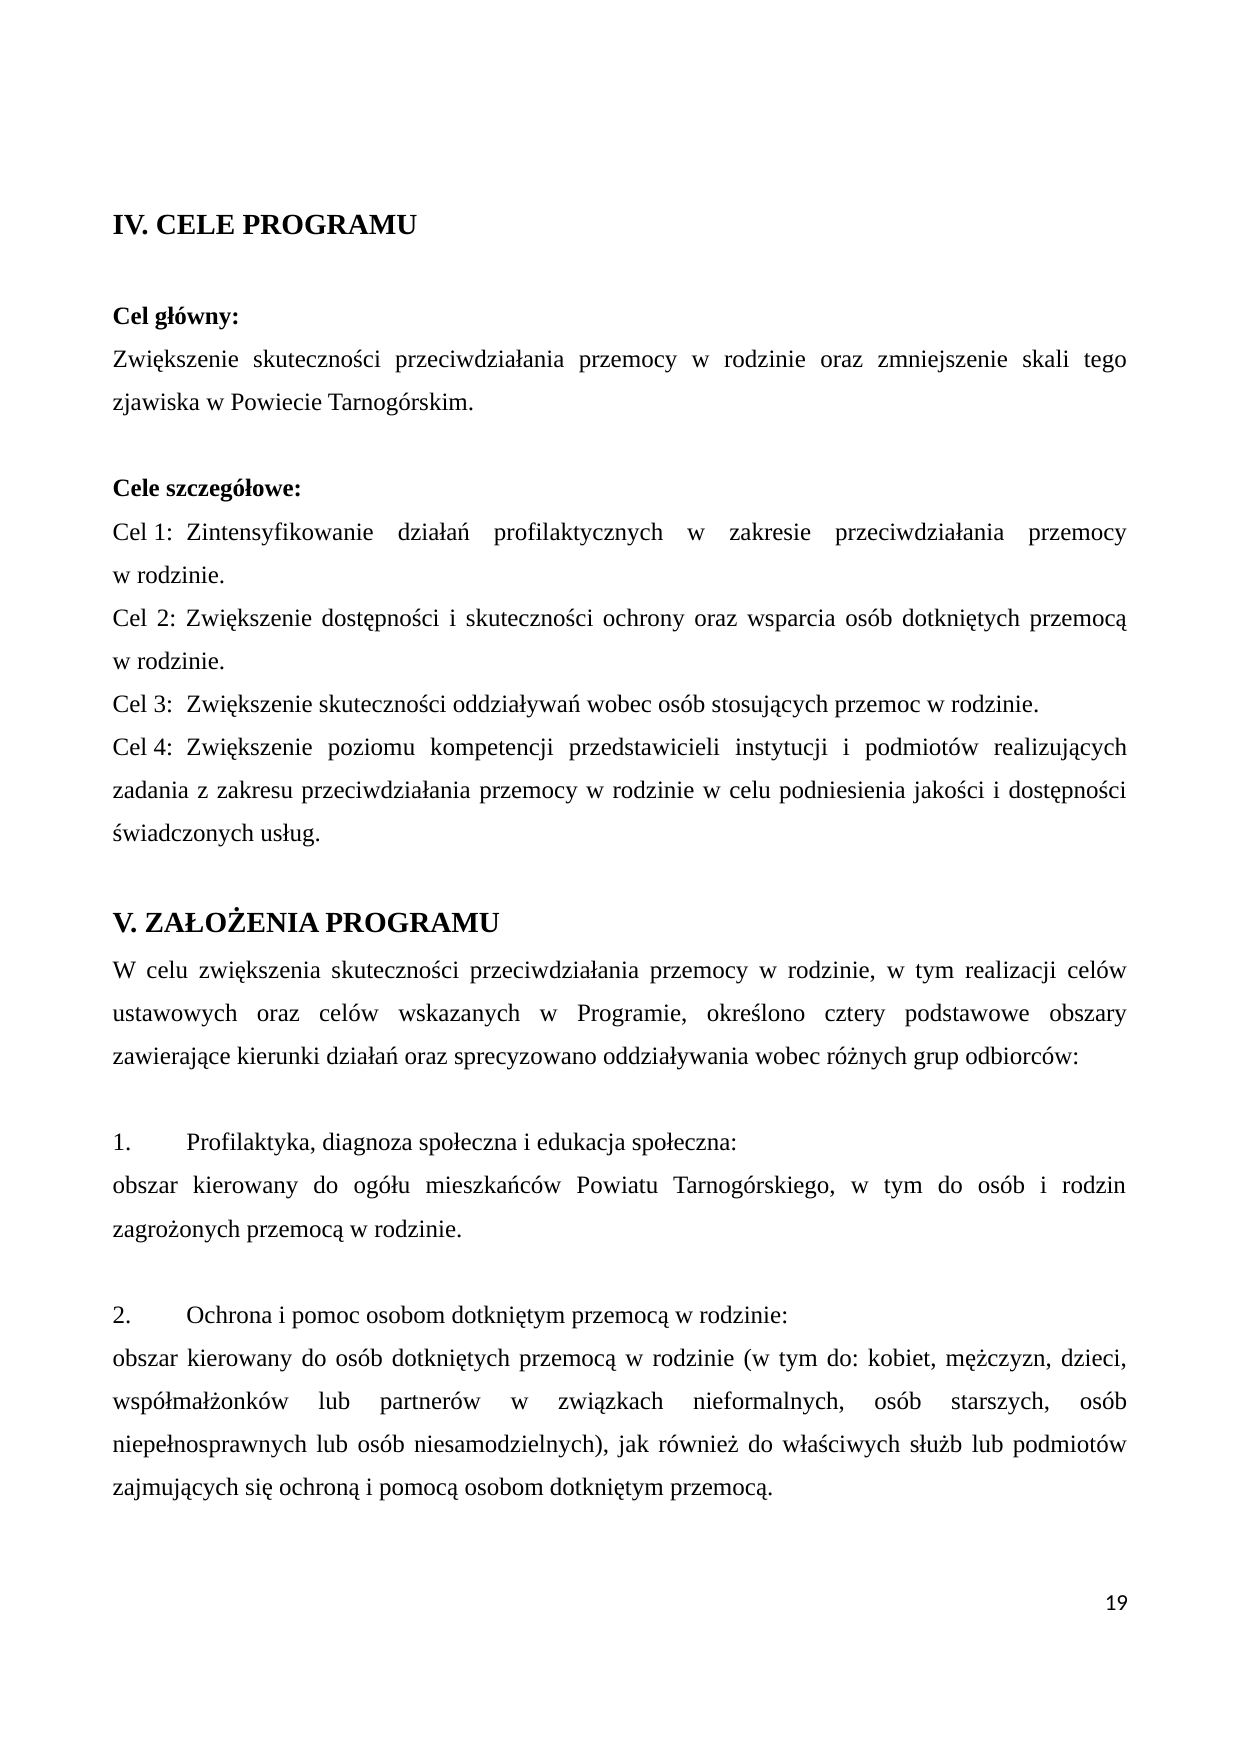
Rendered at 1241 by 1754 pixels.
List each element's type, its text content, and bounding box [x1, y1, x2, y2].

text Zwiększenie skuteczności przeciwdziałania przemocy w rodzinie oraz zmniejszenie skali tego zjawiska w Powiecie Tarnogórskim. [112, 344, 1128, 416]
text obszar kierowany do osób dotkniętych przemocą w rodzinie (w tym do: kobiet, mężczyzn, dzieci, współmałżonków lub partnerów w związkach nieformalnych, osób starszych, osób niepełnosprawnych lub osób niesamodzielnych), jak również do właściwych służb lub podmiotów zajmujących się ochroną i pomocą osobom dotkniętym przemocą. [112, 1343, 1128, 1501]
text Cel główny: [112, 301, 1128, 330]
text W celu zwiększenia skuteczności przeciwdziałania przemocy w rodzinie, w tym realizacji celów ustawowych oraz celów wskazanych w Programie, określono cztery podstawowe obszary zawierające kierunki działań oraz sprecyzowano oddziaływania wobec różnych grup odbiorców: [112, 955, 1128, 1070]
text 2. Ochrona i pomoc osobom dotkniętym przemocą w rodzinie: [112, 1300, 1128, 1329]
text 1. Profilaktyka, diagnoza społeczna i edukacja społeczna: [112, 1127, 1128, 1156]
text Cel 4: Zwiększenie poziomu kompetencji przedstawicieli instytucji i podmiotów realizujących zadania z zakresu przeciwdziałania przemocy w rodzinie w celu podniesienia jakości i dostępności świadczonych usług. [112, 732, 1128, 847]
subtitle V. ZAŁOŻENIA PROGRAMU [112, 905, 1128, 938]
text Cel 2: Zwiększenie dostępności i skuteczności ochrony oraz wsparcia osób dotkniętych przemocą w rodzinie. [112, 603, 1128, 675]
text Cel 3: Zwiększenie skuteczności oddziaływań wobec osób stosujących przemoc w rodzinie. [112, 689, 1128, 718]
text obszar kierowany do ogółu mieszkańców Powiatu Tarnogórskiego, w tym do osób i rodzin zagrożonych przemocą w rodzinie. [112, 1171, 1128, 1242]
text Cel 1: Zintensyfikowanie działań profilaktycznych w zakresie przeciwdziałania przemocy w rodzinie. [112, 517, 1128, 588]
subtitle IV. CELE PROGRAMU [112, 207, 1128, 241]
text Cele szczegółowe: [112, 473, 1128, 502]
